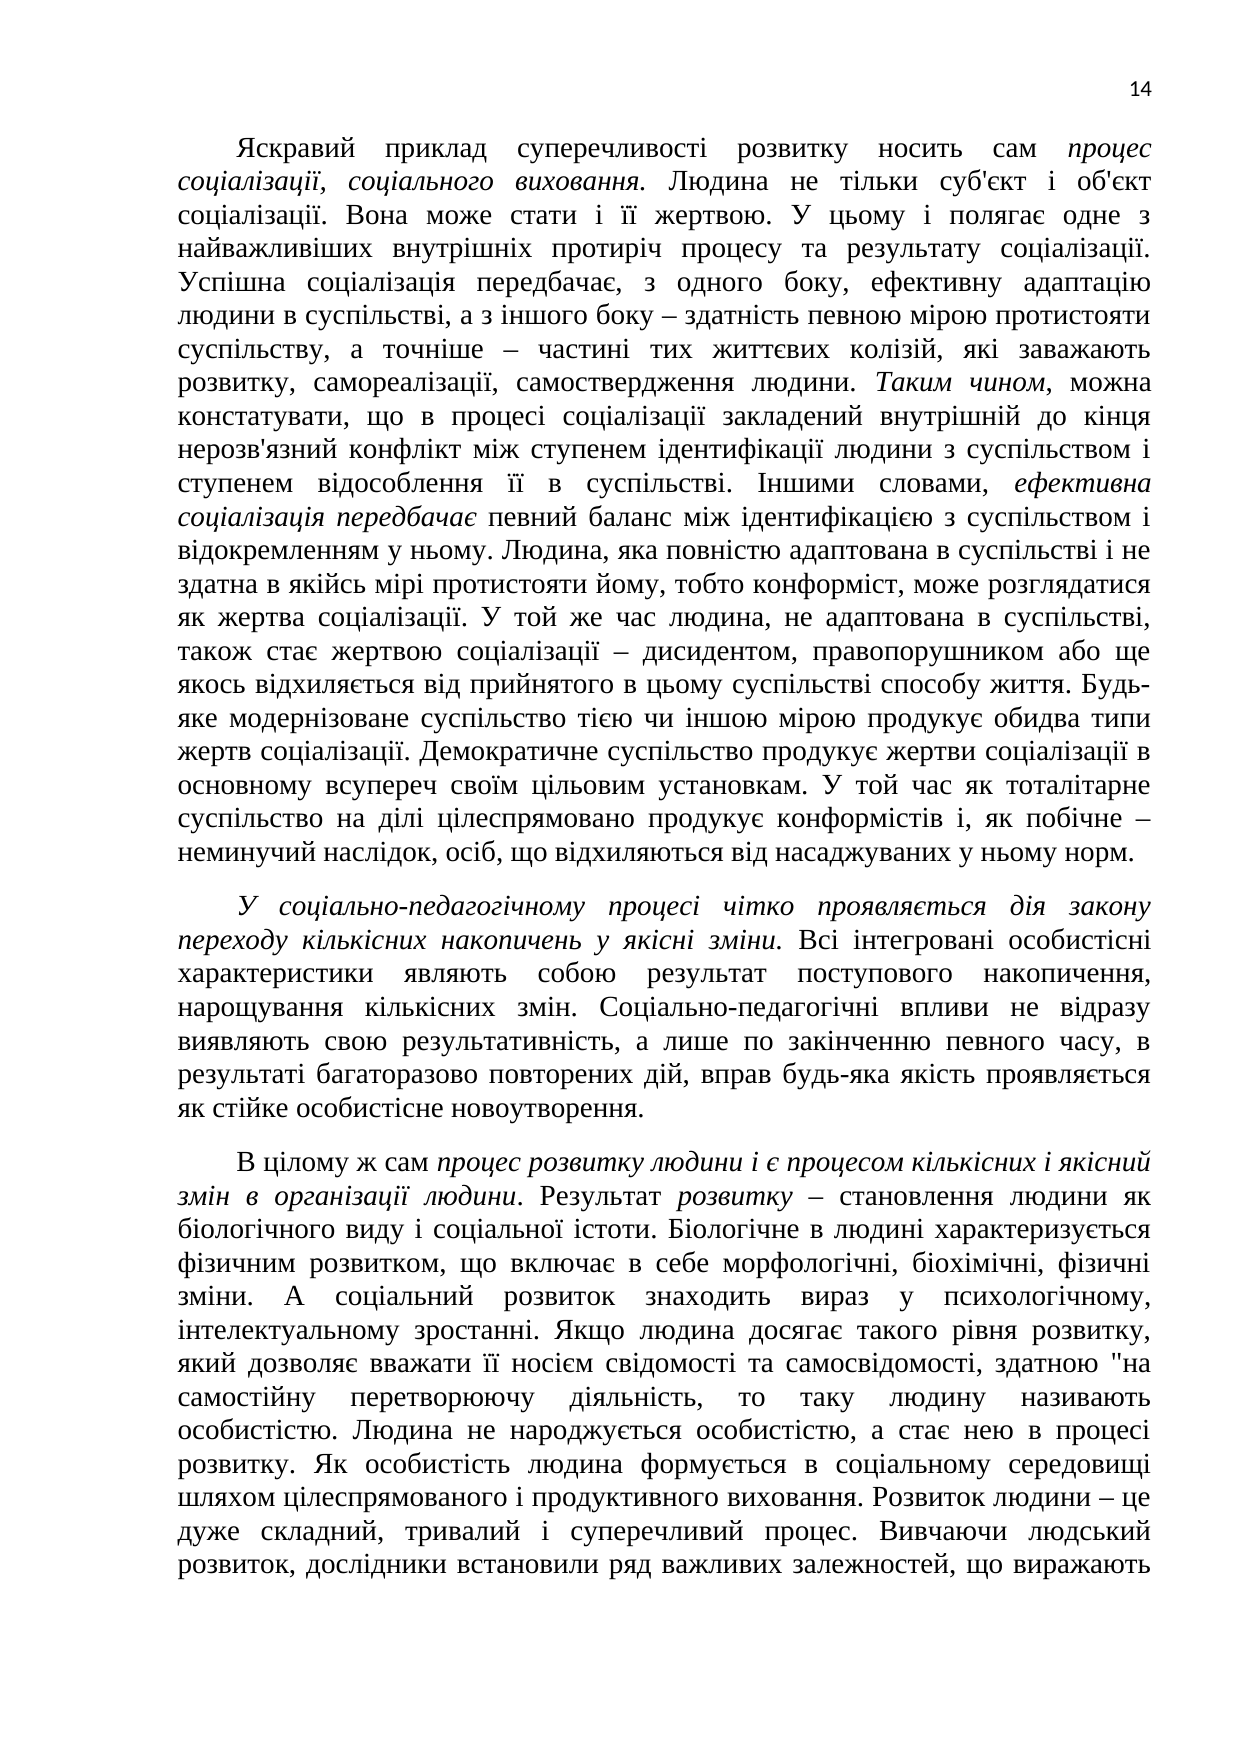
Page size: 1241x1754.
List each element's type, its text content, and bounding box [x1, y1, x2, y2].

text У соціально-педагогічному процесі чітко проявляється дія закону переходу кількісних накопичень у якісні зміни. Всі інтегровані особистісні характеристики являють собою результат поступового накопичення, нарощування кількісних змін. Соціально-педагогічні впливи не відразу виявляють свою результативність, а лише по закінченню певного часу, в результаті багаторазово повторених дій, вправ будь-яка якість проявляється як стійке особистісне новоутворення. [177, 888, 1152, 1123]
text Яскравий приклад суперечливості розвитку носить сам процес соціалізації, соціального виховання. Людина не тільки суб'єкт і об'єкт соціалізації. Вона може стати і її жертвою. У цьому і полягає одне з найважливіших внутрішніх протиріч процесу та результату соціалізації. Успішна соціалізація передбачає, з одного боку, ефективну адаптацію людини в суспільстві, а з іншого боку – здатність певною мірою протистояти суспільству, а точніше – частині тих життєвих колізій, які заважають розвитку, самореалізації, самоствердження людини. Таким чином, можна констатувати, що в процесі соціалізації закладений внутрішній до кінця нерозв'язний конфлікт між ступенем ідентифікації людини з суспільством і ступенем відособлення її в суспільстві. Іншими словами, ефективна соціалізація передбачає певний баланс між ідентифікацією з суспільством і відокремленням у ньому. Людина, яка повністю адаптована в суспільстві і не здатна в якійсь мірі протистояти йому, тобто конформіст, може розглядатися як жертва соціалізації. У той же час людина, не адаптована в суспільстві, також стає жертвою соціалізації – дисидентом, правопорушником або ще якось відхиляється від прийнятого в цьому суспільстві способу життя. Будь-яке модернізоване суспільство тією чи іншою мірою продукує обидва типи жертв соціалізації. Демократичне суспільство продукує жертви соціалізації в основному всупереч своїм цільовим установкам. У той час як тоталітарне суспільство на ділі цілеспрямовано продукує конформістів і, як побічне – неминучий наслідок, осіб, що відхиляються від насаджуваних у ньому норм. [177, 130, 1152, 868]
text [177, 1144, 1152, 1580]
